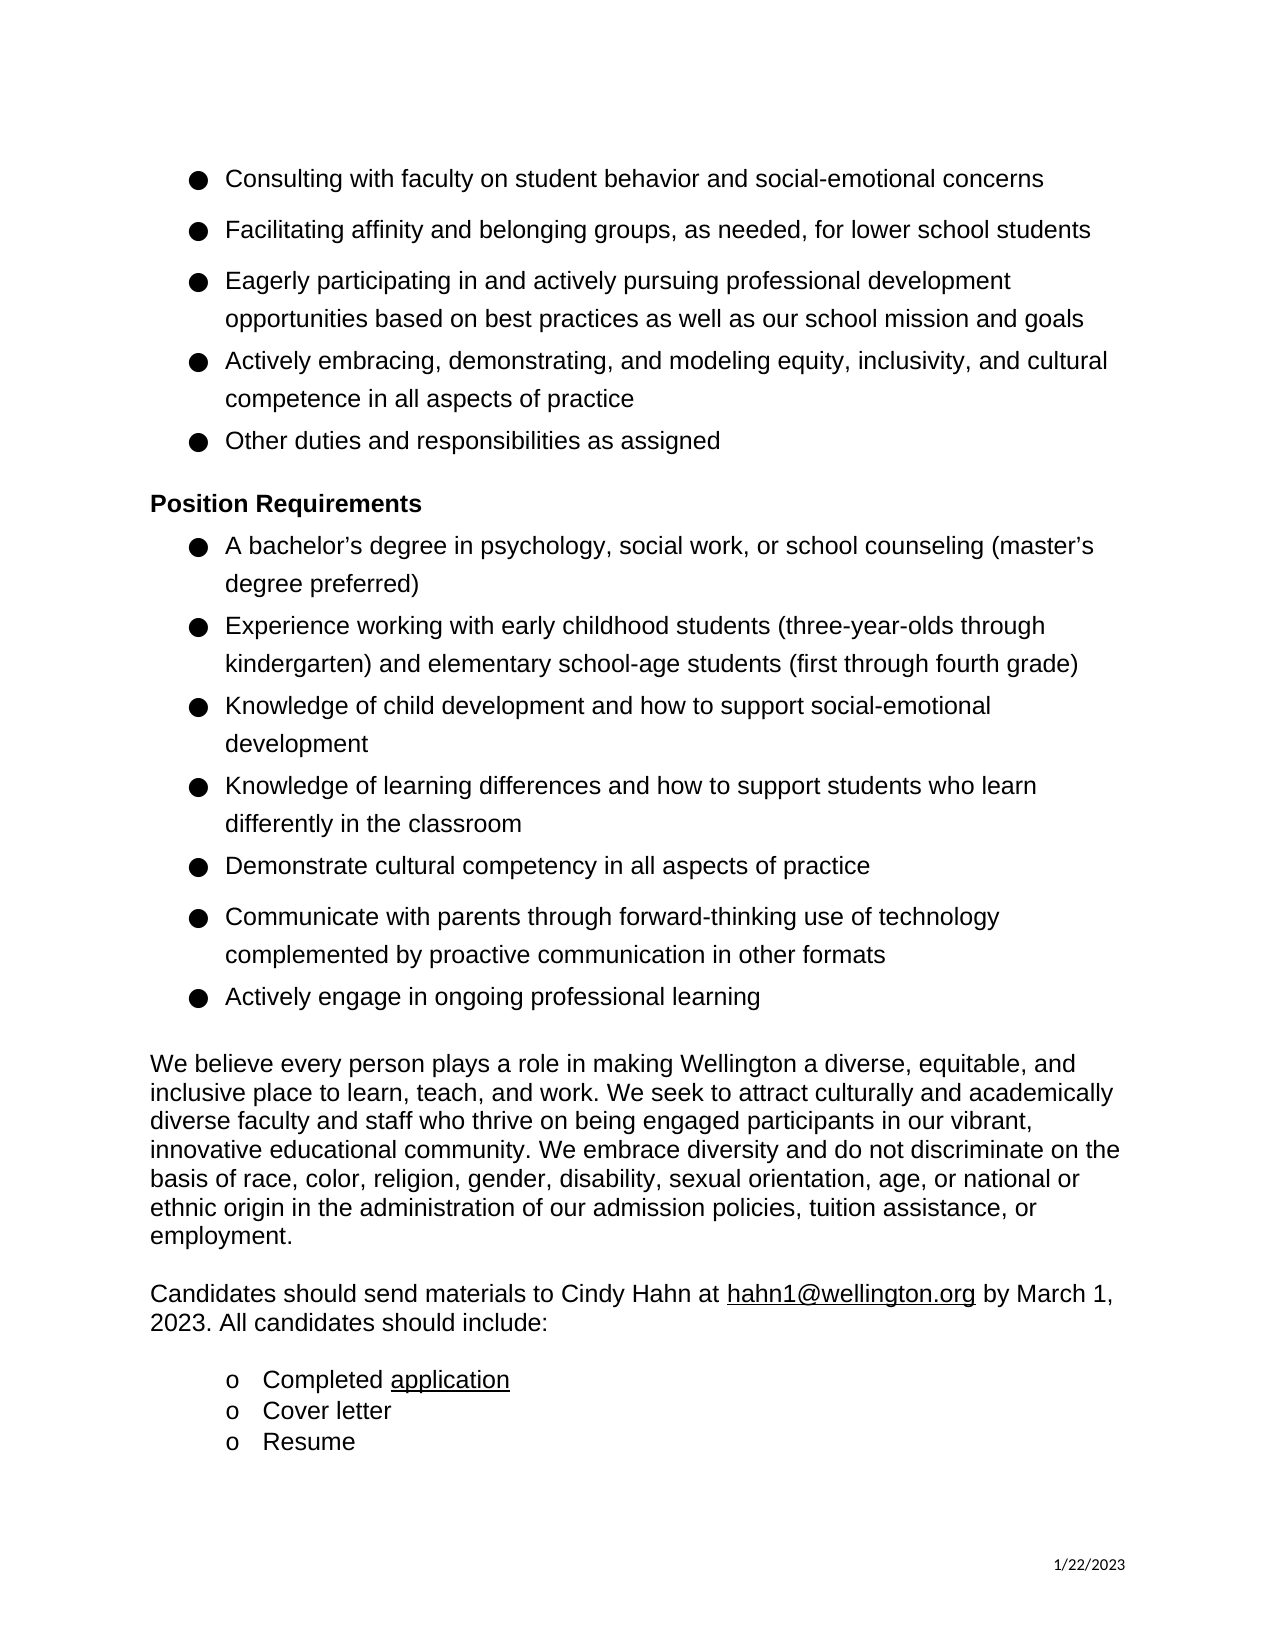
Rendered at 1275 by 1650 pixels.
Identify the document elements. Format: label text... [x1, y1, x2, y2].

list Actively embracing, demonstrating, and modeling equity, inclusivity, and cultural competence in all aspects of practice [187, 332, 1125, 412]
list Other duties and responsibilities as assigned [187, 412, 1125, 464]
text Position Requirements [150, 489, 1125, 517]
text Candidates should send materials to Cindy Hahn at hahn1@wellington.org by March 1, 2023. All candidates should include: [150, 1279, 1125, 1336]
list Demonstrate cultural competency in all aspects of practice [187, 837, 1125, 889]
list Knowledge of learning differences and how to support students who learn differently in the classroom [187, 757, 1125, 837]
list Communicate with parents through forward-thinking use of technology complemented by proactive communication in other formats [187, 889, 1125, 969]
text We believe every person plays a role in making Wellington a diverse, equitable, and inclusive place to learn, teach, and work. We seek to attract culturally and academically diverse faculty and staff who thrive on being engaged participants in our vibrant, innovative educational community. We embrace diversity and do not discriminate on the basis of race, color, religion, gender, disability, sexual orientation, age, or national or ethnic origin in the administration of our admission policies, tuition assistance, or employment. [150, 1049, 1125, 1250]
list Facilitating affinity and belonging groups, as needed, for lower school students [187, 201, 1125, 252]
list Completed application [225, 1365, 1125, 1396]
list Actively engage in ongoing professional learning [187, 969, 1125, 1020]
list Consulting with faculty on student behavior and social-emotional concerns [187, 150, 1125, 201]
list Knowledge of child development and how to support social-emotional development [187, 677, 1125, 757]
list Cover letter [225, 1396, 1125, 1427]
list Experience working with early childhood students (three-year-olds through kindergarten) and elementary school-age students (first through fourth grade) [187, 597, 1125, 677]
list Eagerly participating in and actively pursuing professional development opportunities based on best practices as well as our school mission and goals [187, 252, 1125, 332]
list A bachelor’s degree in psychology, social work, or school counseling (master’s degree preferred) [187, 517, 1125, 597]
list Resume [225, 1427, 1125, 1458]
